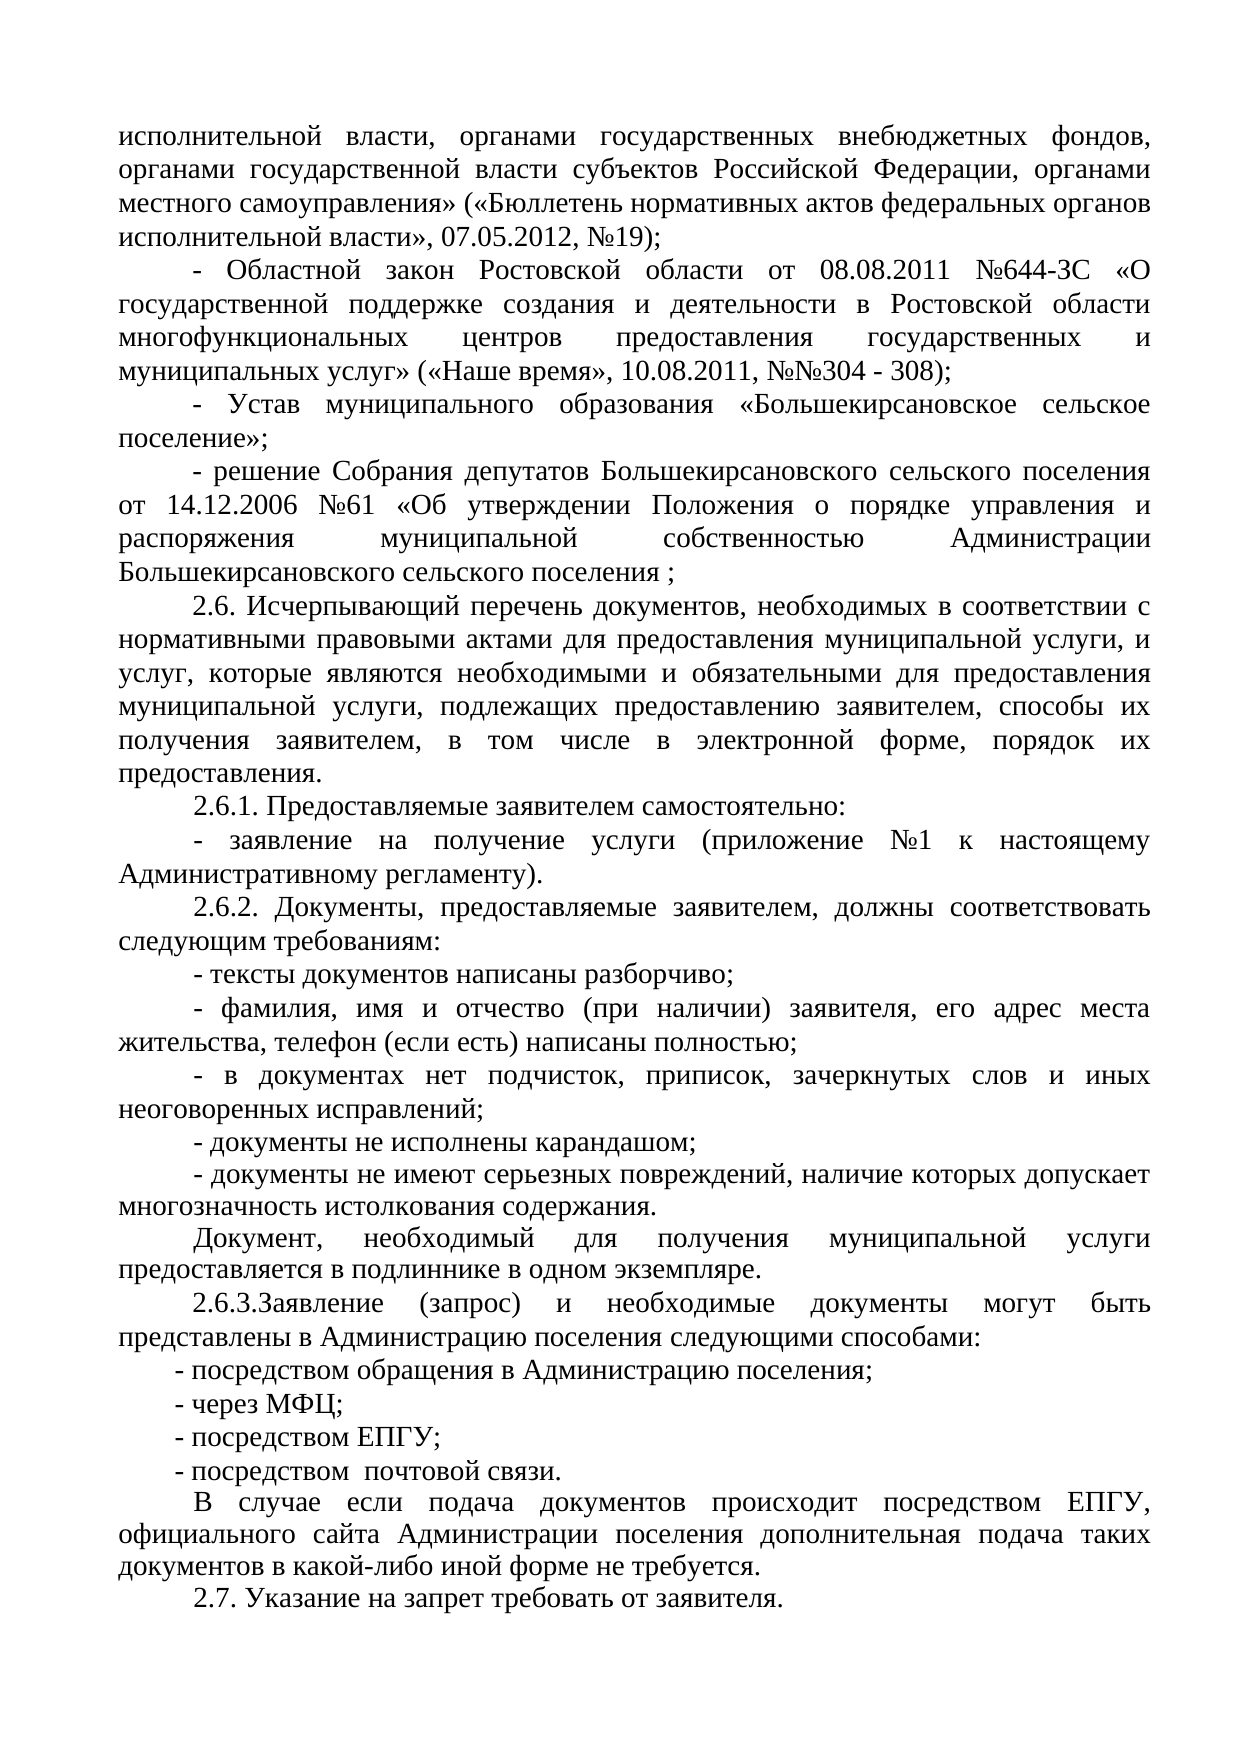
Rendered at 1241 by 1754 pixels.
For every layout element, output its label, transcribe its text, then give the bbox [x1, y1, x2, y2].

text - решение Собрания депутатов Большекирсановского сельского поселения от 14.12.2006 №61 «Об утверждении Положения о порядке управления и распоряжения муниципальной собственностью Администрации Большекирсановского сельского поселения ; [118, 453, 1152, 588]
text - документы не исполнены карандашом; [118, 1124, 1152, 1158]
text Документ, необходимый для получения муниципальной услуги предоставляется в подлиннике в одном экземпляре. [118, 1222, 1152, 1285]
text - посредством почтовой связи. [118, 1453, 1152, 1486]
text В случае если подача документов происходит посредством ЕПГУ, официального сайта Администрации поселения дополнительная подача таких документов в какой-либо иной форме не требуется. [118, 1486, 1152, 1582]
text 2.7. Указание на запрет требовать от заявителя. [118, 1582, 1152, 1614]
text - заявление на получение услуги (приложение №1 к настоящему Административному регламенту). [118, 822, 1152, 889]
text 2.6.3.Заявление (запрос) и необходимые документы могут быть представлены в Администрацию поселения следующими способами: [118, 1285, 1152, 1352]
text - посредством ЕПГУ; [118, 1419, 1152, 1453]
text - Областной закон Ростовской области от 08.08.2011 №644-ЗС «О государственной поддержке создания и деятельности в Ростовской области многофункциональных центров предоставления государственных и муниципальных услуг» («Наше время», 10.08.2011, №№304 - 308); [118, 252, 1152, 386]
text - документы не имеют серьезных повреждений, наличие которых допускает многозначность истолкования содержания. [118, 1158, 1152, 1222]
text - через МФЦ; [118, 1386, 1152, 1419]
text 2.6.2. Документы, предоставляемые заявителем, должны соответствовать следующим требованиям: [118, 889, 1152, 957]
text - посредством обращения в Администрацию поселения; [118, 1352, 1152, 1386]
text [118, 118, 1152, 252]
text - тексты документов написаны разборчиво; [118, 957, 1152, 990]
text 2.6.1. Предоставляемые заявителем самостоятельно: [118, 789, 1151, 822]
text - Устав муниципального образования «Большекирсановское сельское поселение»; [118, 386, 1152, 453]
text - фамилия, имя и отчество (при наличии) заявителя, его адрес места жительства, телефон (если есть) написаны полностью; [118, 990, 1152, 1057]
text 2.6. Исчерпывающий перечень документов, необходимых в соответствии с нормативными правовыми актами для предоставления муниципальной услуги, и услуг, которые являются необходимыми и обязательными для предоставления муниципальной услуги, подлежащих предоставлению заявителем, способы их получения заявителем, в том числе в электронной форме, порядок их предоставления. [118, 588, 1152, 789]
text - в документах нет подчисток, приписок, зачеркнутых слов и иных неоговоренных исправлений; [118, 1057, 1152, 1124]
